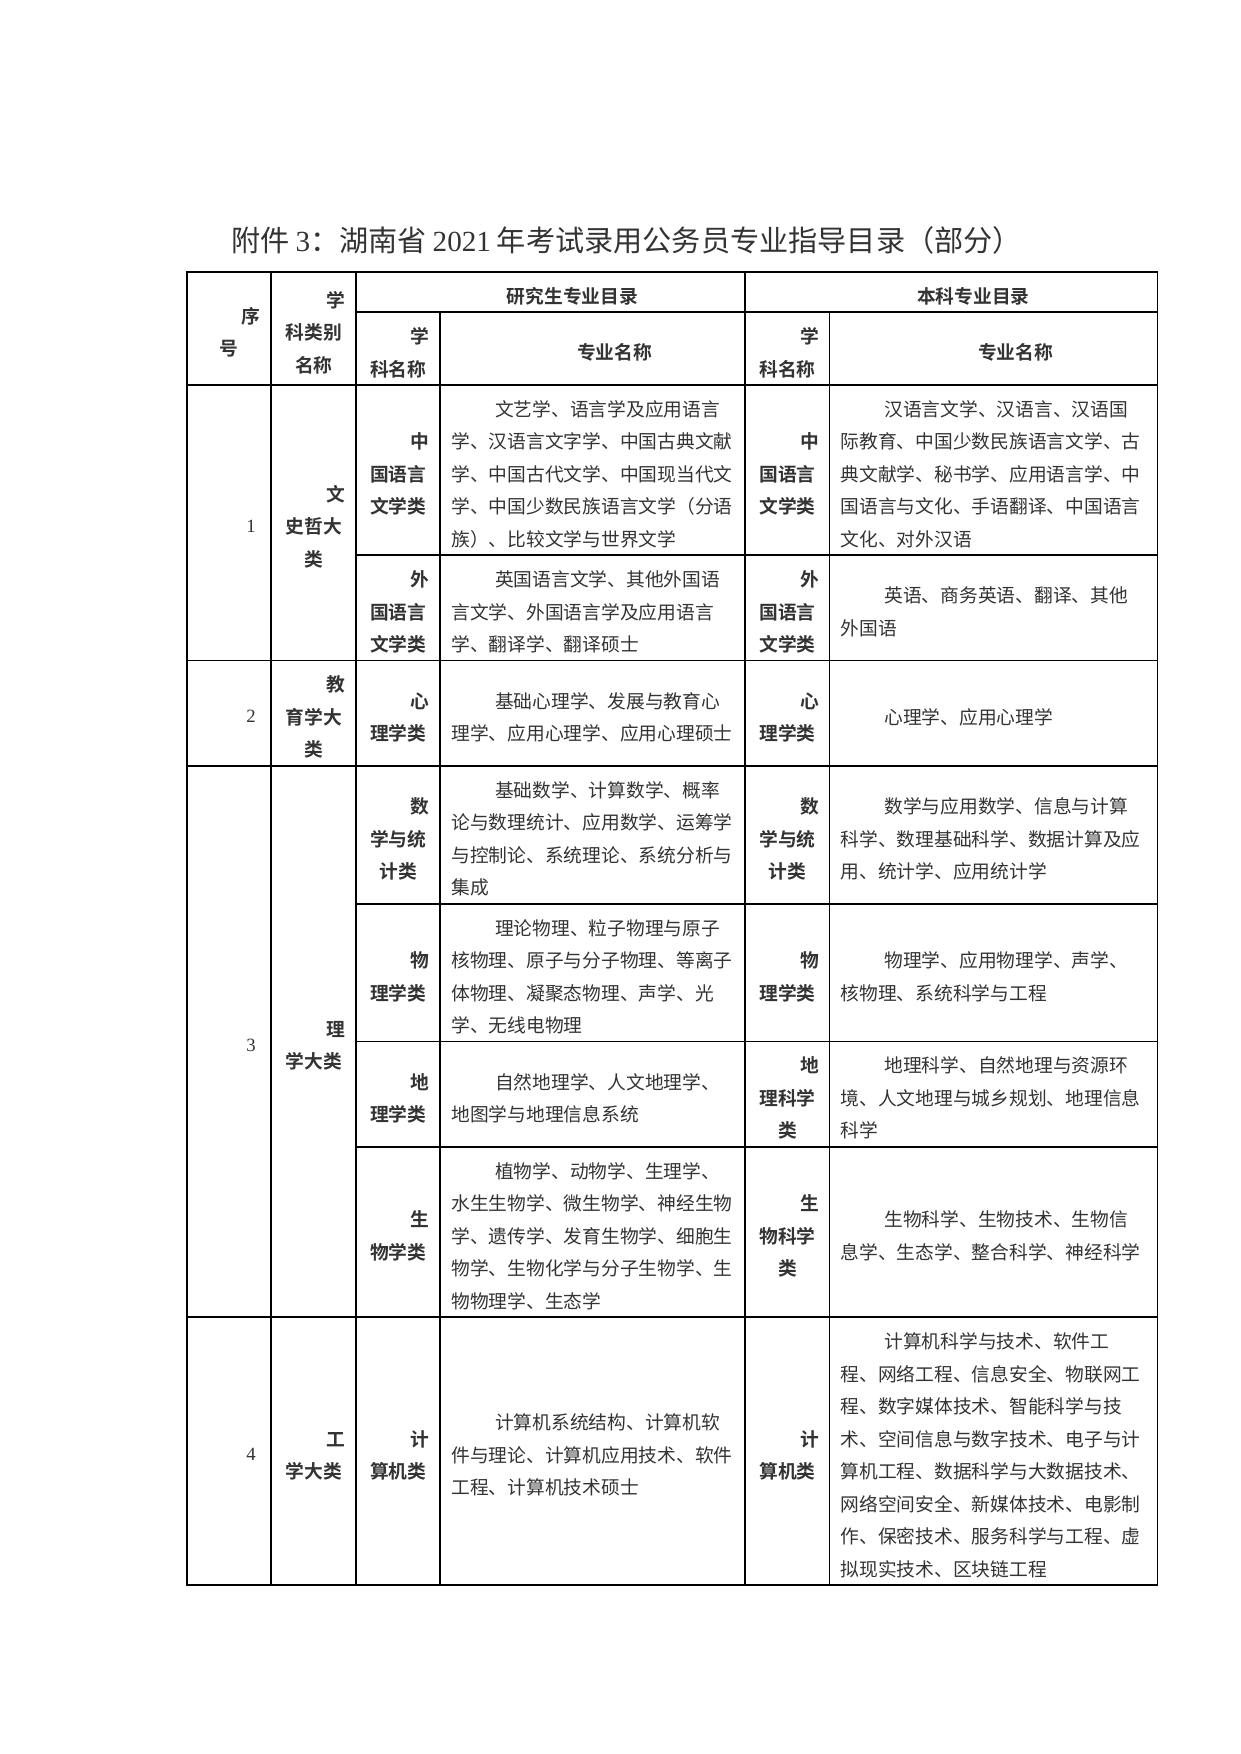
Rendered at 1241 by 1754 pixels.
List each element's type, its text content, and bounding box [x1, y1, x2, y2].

table_cell 学科名称 [357, 313, 439, 384]
table_cell 地理学类 [357, 1042, 439, 1146]
table_cell 外国语言文学类 [357, 556, 439, 660]
table_cell 学科名称 [746, 313, 829, 384]
table_cell 计算机类 [357, 1318, 439, 1584]
table_cell 理学大类 [272, 767, 355, 1316]
table_cell 物理学类 [746, 905, 829, 1041]
table_cell 4 [188, 1318, 270, 1584]
table_cell 计算机系统结构、计算机软件与理论、计算机应用技术、软件工程、计算机技术硕士 [441, 1318, 744, 1584]
table_cell 植物学、动物学、生理学、水生生物学、微生物学、神经生物学、遗传学、发育生物学、细胞生物学、生物化学与分子生物学、生物物理学、生态学 [441, 1148, 744, 1316]
table_cell 物理学、应用物理学、声学、核物理、系统科学与工程 [830, 905, 1157, 1041]
table_cell 地理科学类 [746, 1042, 829, 1146]
table_cell 理论物理、粒子物理与原子核物理、原子与分子物理、等离子体物理、凝聚态物理、声学、光学、无线电物理 [441, 905, 744, 1041]
table_header 研究生专业目录 [357, 273, 744, 311]
table_cell 数学与应用数学、信息与计算科学、数理基础科学、数据计算及应用、统计学、应用统计学 [830, 767, 1157, 903]
table_cell 心理学类 [357, 661, 439, 765]
table_cell 3 [188, 767, 270, 1316]
table_header 学科类别名称 [272, 273, 355, 384]
table_cell 自然地理学、人文地理学、地图学与地理信息系统 [441, 1042, 744, 1146]
table_cell 计算机科学与技术、软件工程、网络工程、信息安全、物联网工程、数字媒体技术、智能科学与技术、空间信息与数字技术、电子与计算机工程、数据科学与大数据技术、网络空间安全、新媒体技术、电影制作、保密技术、服务科学与工程、虚拟现实技术、区块链工程 [830, 1318, 1157, 1584]
table_cell 地理科学、自然地理与资源环境、人文地理与城乡规划、地理信息科学 [830, 1042, 1157, 1146]
table_cell 数学与统计类 [746, 767, 829, 903]
table_cell 1 [188, 386, 270, 660]
text 附件3：湖南省2021年考试录用公务员专业指导目录（部分） [187, 206, 1053, 271]
table_header 序号 [188, 273, 270, 384]
table_cell 生物科学、生物技术、生物信息学、生态学、整合科学、神经科学 [830, 1148, 1157, 1316]
table_cell 中国语言文学类 [357, 386, 439, 554]
table_cell 2 [188, 661, 270, 765]
table_cell 数学与统计类 [357, 767, 439, 903]
table_header 本科专业目录 [746, 273, 1157, 311]
table_cell 物理学类 [357, 905, 439, 1041]
table_cell 外国语言文学类 [746, 556, 829, 660]
table_cell 生物科学类 [746, 1148, 829, 1316]
table_cell 文史哲大类 [272, 386, 355, 660]
table_cell 中国语言文学类 [746, 386, 829, 554]
table_cell 基础数学、计算数学、概率论与数理统计、应用数学、运筹学与控制论、系统理论、系统分析与集成 [441, 767, 744, 903]
table_cell 心理学、应用心理学 [830, 661, 1157, 765]
table_cell 生物学类 [357, 1148, 439, 1316]
table_cell 专业名称 [441, 313, 744, 384]
table_cell 工学大类 [272, 1318, 355, 1584]
table_cell 教育学大类 [272, 661, 355, 765]
table_cell 文艺学、语言学及应用语言学、汉语言文字学、中国古典文献学、中国古代文学、中国现当代文学、中国少数民族语言文学（分语族）、比较文学与世界文学 [441, 386, 744, 554]
table_cell 心理学类 [746, 661, 829, 765]
table_cell 专业名称 [830, 313, 1157, 384]
table_cell 基础心理学、发展与教育心理学、应用心理学、应用心理硕士 [441, 661, 744, 765]
table_cell 英语、商务英语、翻译、其他外国语 [830, 556, 1157, 660]
table_cell 英国语言文学、其他外国语言文学、外国语言学及应用语言学、翻译学、翻译硕士 [441, 556, 744, 660]
table_cell 计算机类 [746, 1318, 829, 1584]
table_cell 汉语言文学、汉语言、汉语国际教育、中国少数民族语言文学、古典文献学、秘书学、应用语言学、中国语言与文化、手语翻译、中国语言文化、对外汉语 [830, 386, 1157, 554]
